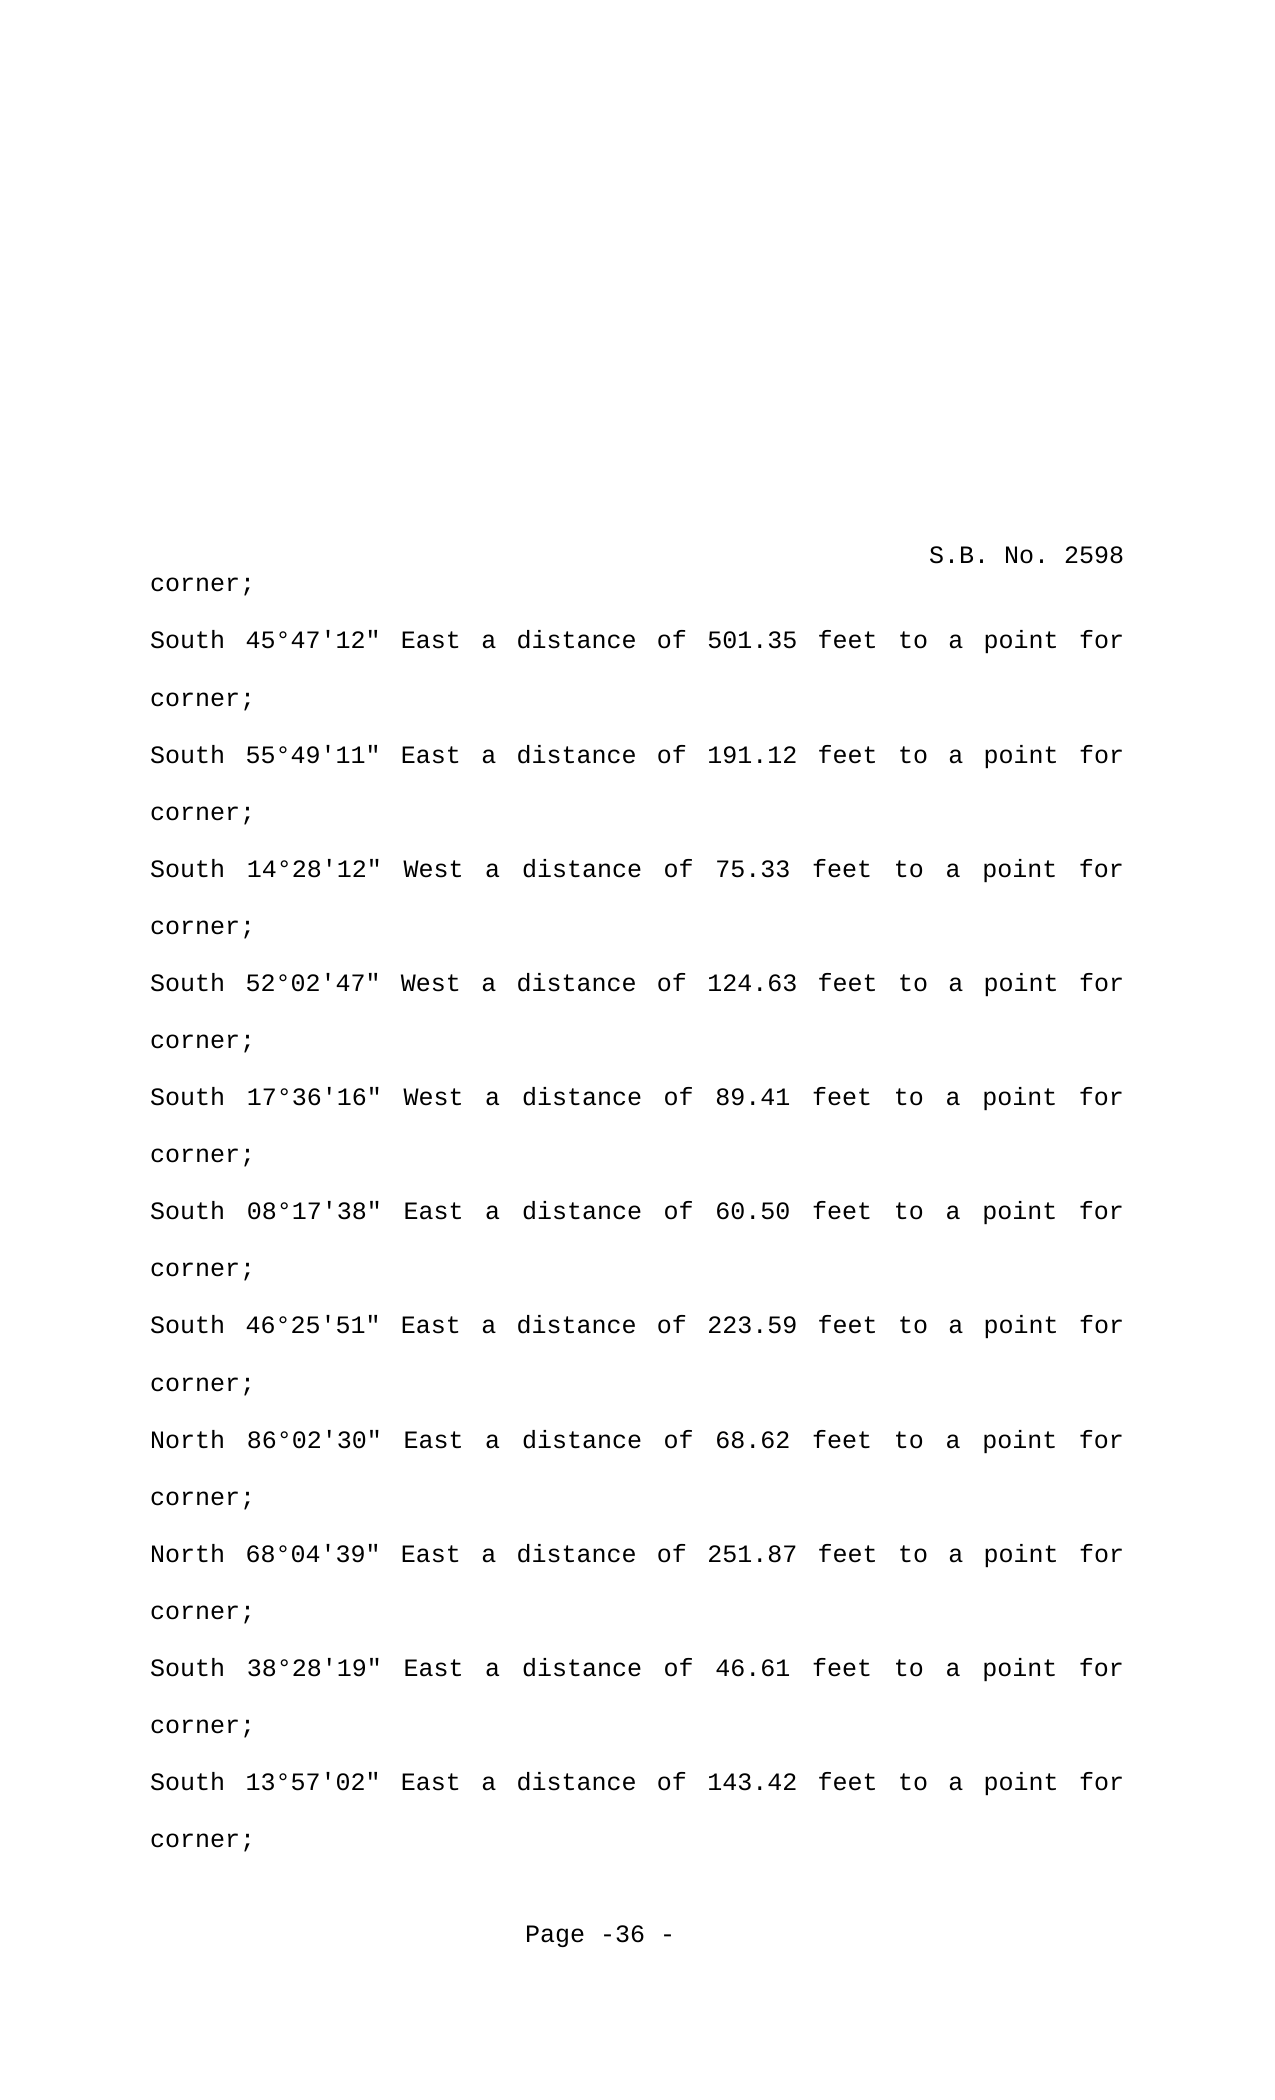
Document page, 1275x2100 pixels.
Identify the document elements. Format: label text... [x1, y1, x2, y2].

text South 45°47'12" East a distance of 501.35 feet to a point for corner; [150, 628, 1125, 713]
text South 46°25'51" East a distance of 223.59 feet to a point for corner; [150, 1313, 1125, 1398]
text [150, 571, 1125, 599]
text North 68°04'39" East a distance of 251.87 feet to a point for corner; [150, 1541, 1125, 1627]
text North 86°02'30" East a distance of 68.62 feet to a point for corner; [150, 1427, 1125, 1513]
text South 14°28'12" West a distance of 75.33 feet to a point for corner; [150, 856, 1125, 942]
text South 17°36'16" West a distance of 89.41 feet to a point for corner; [150, 1084, 1125, 1170]
text South 38°28'19" East a distance of 46.61 feet to a point for corner; [150, 1655, 1125, 1741]
text South 08°17'38" East a distance of 60.50 feet to a point for corner; [150, 1199, 1125, 1284]
text South 52°02'47" West a distance of 124.63 feet to a point for corner; [150, 970, 1125, 1056]
text South 55°49'11" East a distance of 191.12 feet to a point for corner; [150, 742, 1125, 828]
text South 13°57'02" East a distance of 143.42 feet to a point for corner; [150, 1769, 1125, 1855]
